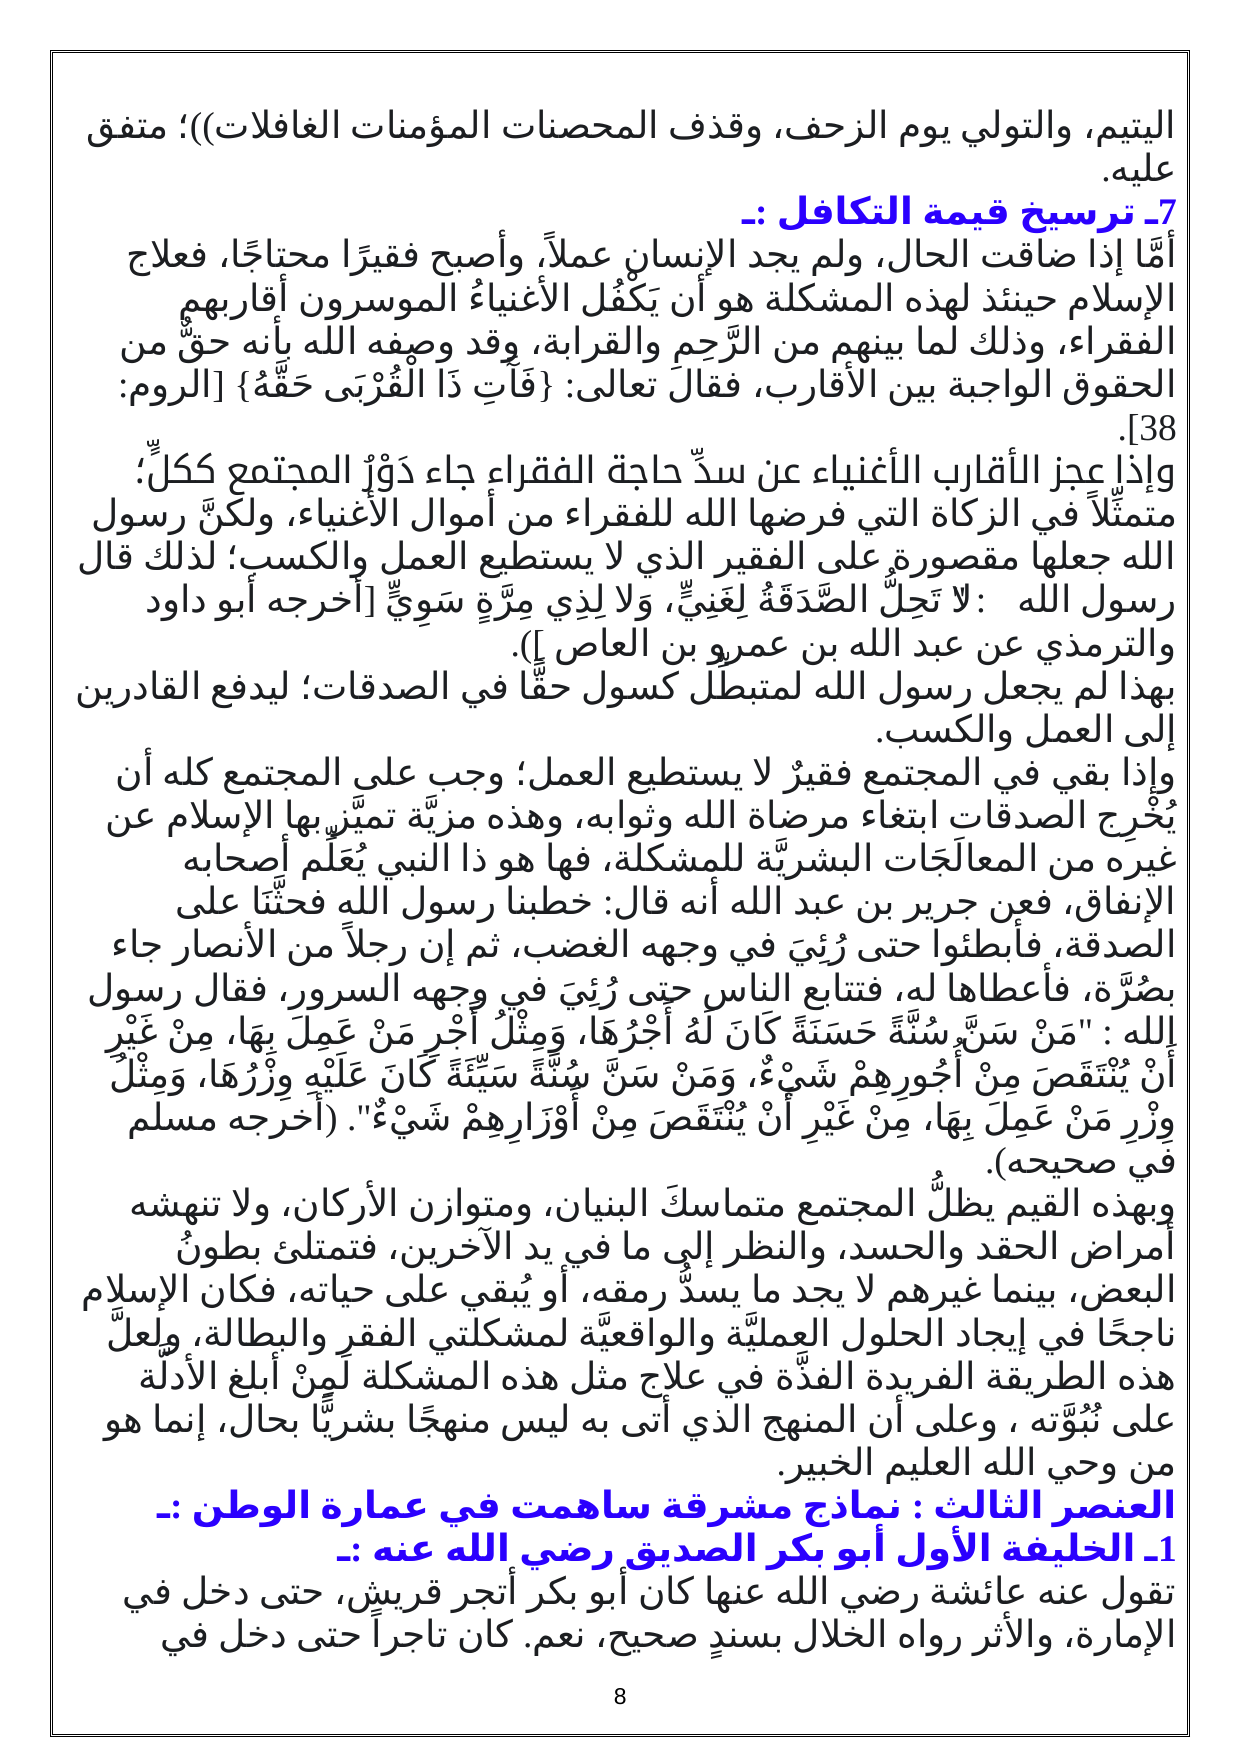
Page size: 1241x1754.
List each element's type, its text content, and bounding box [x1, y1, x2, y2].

text بهذا لم يجعل رسول الله لمتبطِّل كسول حقًّا في الصدقات؛ ليدفع القادرين إلى العمل والكسب. [69, 664, 1177, 750]
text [69, 1570, 1177, 1656]
text وإذا عجز الأقارب الأغنياء عن سدِّ حاجة الفقراء جاء دَوْرُ المجتمع ككلٍّ؛ متمثِّلاً في الزكاة التي فرضها الله للفقراء من أموال الأغنياء، ولكنَّ رسول الله جعلها مقصورة على الفقير الذي لا يستطيع العمل والكسب؛ لذلك قال رسول الله : "لا تَحِلُّ الصَّدَقَةُ لِغَنِيٍّ، وَلا لِذِي مِرَّةٍ سَوِيٍّ [أخرجه أبو داود والترمذي عن عبد الله بن عمرو بن العاص ]). [69, 448, 1177, 664]
text وبهذه القيم يظلُّ المجتمع متماسكَ البنيان، ومتوازن الأركان، ولا تنهشه أمراض الحقد والحسد، والنظر إلى ما في يد الآخرين، فتمتلئ بطونُ البعض، بينما غيرهم لا يجد ما يسدُّ رمقه، أو يُبقي على حياته، فكان الإسلام ناجحًا في إيجاد الحلول العمليَّة والواقعيَّة لمشكلتي الفقر والبطالة، ولعلَّ هذه الطريقة الفريدة الفذَّة في علاج مثل هذه المشكلة لَمِنْ أبلغ الأدلَّة على نُبُوَّته ، وعلى أن المنهج الذي أتى به ليس منهجًا بشريًّا بحال، إنما هو من وحي الله العليم الخبير. [69, 1182, 1177, 1483]
text وإذا بقي في المجتمع فقيرٌ لا يستطيع العمل؛ وجب على المجتمع كله أن يُخْرِج الصدقات ابتغاء مرضاة الله وثوابه، وهذه مزيَّة تميَّز بها الإسلام عن غيره من المعالَجَات البشريَّة للمشكلة، فها هو ذا النبي يُعَلِّم أصحابه الإنفاق، فعن جرير بن عبد الله أنه قال: خطبنا رسول الله فحثَّنَا على الصدقة، فأبطئوا حتى رُئِيَ في وجهه الغضب، ثم إن رجلاً من الأنصار جاء بصُرَّة، فأعطاها له، فتتابع الناس حتى رُئِيَ في وجهه السرور، فقال رسول الله : "مَنْ سَنَّ سُنَّةً حَسَنَةً كَانَ لَهُ أَجْرُهَا، وَمِثْلُ أَجْرِ مَنْ عَمِلَ بِهَا، مِنْ غَيْرِ أَنْ يُنْتَقَصَ مِنْ أُجُورِهِمْ شَيْءٌ، وَمَنْ سَنَّ سُنَّةً سَيِّئَةً كَانَ عَلَيْهِ وِزْرُهَا، وَمِثْلُ وِزْرِ مَنْ عَمِلَ بِهَا، مِنْ غَيْرِ أَنْ يُنْتَقَصَ مِنْ أَوْزَارِهِمْ شَيْءٌ". (أخرجه مسلم في صحيحه). [69, 750, 1177, 1182]
text 1ـ الخليفة الأول أبو بكر الصديق رضي الله عنه :ـ [69, 1527, 1177, 1570]
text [69, 103, 1177, 190]
text العنصر الثالث : نماذج مشرقة ساهمت في عمارة الوطن :ـ [69, 1483, 1177, 1527]
text أمَّا إذا ضاقت الحال، ولم يجد الإنسان عملاً، وأصبح فقيرًا محتاجًا، فعلاج الإسلام حينئذ لهذه المشكلة هو أن يَكْفُل الأغنياءُ الموسرون أقاربهم الفقراء، وذلك لما بينهم من الرَّحِمِ والقرابة، وقد وصفه الله بأنه حقٌّ من الحقوق الواجبة بين الأقارب، فقال تعالى: {فَآَتِ ذَا الْقُرْبَى حَقَّهُ} [الروم: 38]. [69, 233, 1177, 448]
text 7ـ ترسيخ قيمة التكافل :ـ [69, 190, 1177, 233]
